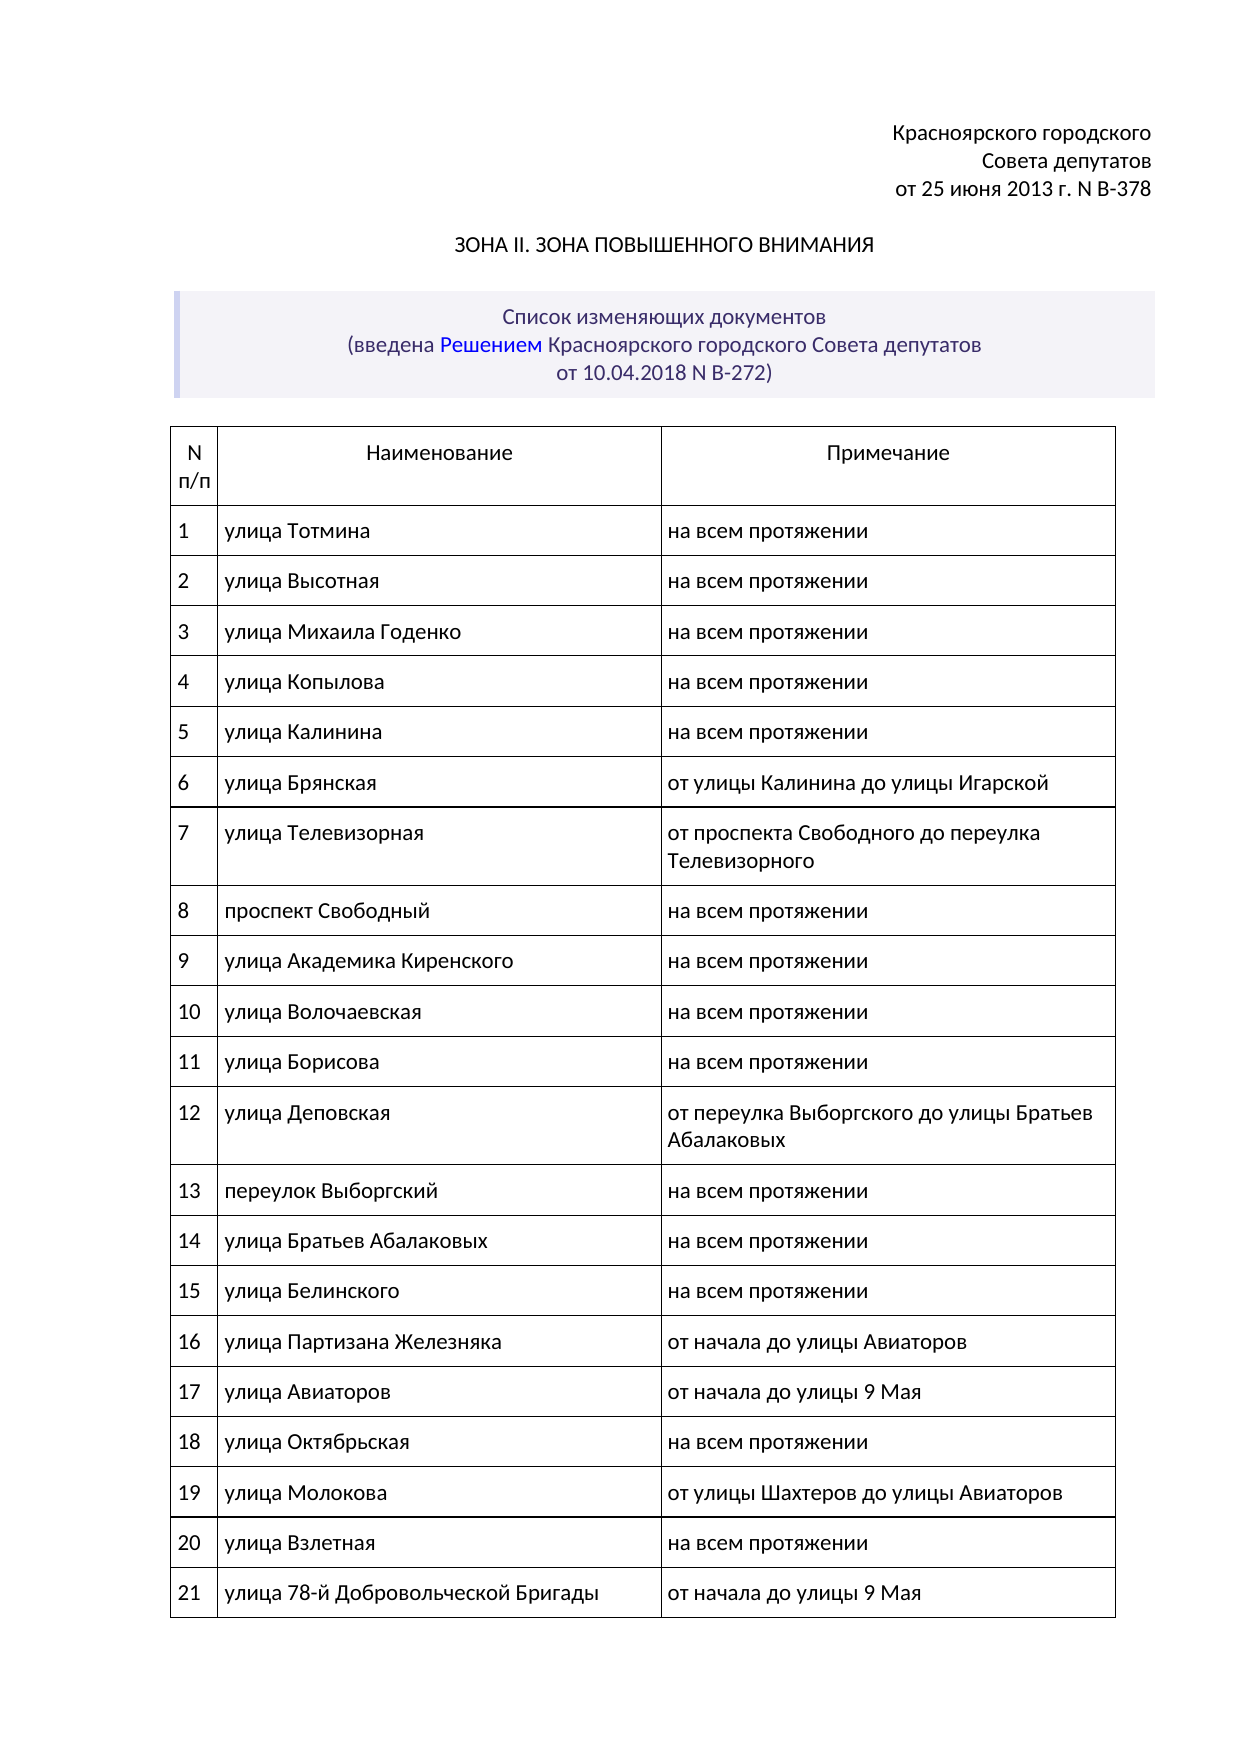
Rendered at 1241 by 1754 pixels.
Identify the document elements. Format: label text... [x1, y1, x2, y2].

table_cell 8 [171, 886, 217, 935]
table_cell на всем протяжении [662, 936, 1115, 985]
table_cell 19 [171, 1467, 217, 1516]
table_cell улица Взлетная [218, 1518, 661, 1567]
table_cell на всем протяжении [662, 886, 1115, 935]
table_cell улица 78-й Добровольческой Бригады [218, 1568, 661, 1617]
table_cell 6 [171, 757, 217, 806]
table_cell 1 [171, 506, 217, 555]
text от 25 июня 2013 г. N В-378 [177, 174, 1152, 202]
table_cell улица Брянская [218, 757, 661, 806]
table_cell от начала до улицы Авиаторов [662, 1316, 1115, 1366]
table_cell улица Партизана Железняка [218, 1316, 661, 1366]
table_cell 15 [171, 1266, 217, 1315]
table_header Примечание [662, 427, 1115, 504]
table_header N п/п [171, 427, 217, 504]
table_cell улица Белинского [218, 1266, 661, 1315]
table_cell на всем протяжении [662, 986, 1115, 1036]
table_cell проспект Свободный [218, 886, 661, 935]
table_cell на всем протяжении [662, 707, 1115, 756]
table_cell 4 [171, 656, 217, 706]
table_cell 18 [171, 1417, 217, 1466]
table_header Список изменяющих документов (введена Решением Красноярского городского Совета депутатов от 10.04.2018 N В-272) [180, 291, 1149, 398]
text Совета депутатов [177, 146, 1152, 174]
table_cell улица Высотная [218, 556, 661, 605]
table_header Наименование [218, 427, 661, 504]
table_cell улица Молокова [218, 1467, 661, 1516]
table_cell на всем протяжении [662, 1165, 1115, 1214]
table_cell на всем протяжении [662, 1417, 1115, 1466]
table_cell 16 [171, 1316, 217, 1366]
table_cell переулок Выборгский [218, 1165, 661, 1214]
table_cell от проспекта Свободного до переулка Телевизорного [662, 808, 1115, 885]
table_cell на всем протяжении [662, 506, 1115, 555]
table_cell улица Академика Киренского [218, 936, 661, 985]
table_cell на всем протяжении [662, 1037, 1115, 1086]
text ЗОНА II. ЗОНА ПОВЫШЕННОГО ВНИМАНИЯ [177, 230, 1152, 258]
table_cell от переулка Выборгского до улицы Братьев Абалаковых [662, 1087, 1115, 1164]
table_cell 2 [171, 556, 217, 605]
table_cell 3 [171, 606, 217, 655]
table_cell улица Волочаевская [218, 986, 661, 1036]
table_cell 5 [171, 707, 217, 756]
table_cell 7 [171, 808, 217, 885]
table_cell улица Копылова [218, 656, 661, 706]
table_cell 10 [171, 986, 217, 1036]
table_cell на всем протяжении [662, 1518, 1115, 1567]
table_cell на всем протяжении [662, 556, 1115, 605]
table_cell улица Тотмина [218, 506, 661, 555]
table_cell улица Деповская [218, 1087, 661, 1164]
table_cell улица Телевизорная [218, 808, 661, 885]
table_cell от начала до улицы 9 Мая [662, 1568, 1115, 1617]
table_cell 17 [171, 1367, 217, 1416]
table_cell 20 [171, 1518, 217, 1567]
table_cell 11 [171, 1037, 217, 1086]
table_cell от улицы Калинина до улицы Игарской [662, 757, 1115, 806]
table_cell улица Октябрьская [218, 1417, 661, 1466]
table_cell на всем протяжении [662, 656, 1115, 706]
text Красноярского городского [177, 118, 1152, 146]
table_cell на всем протяжении [662, 1216, 1115, 1265]
table_cell 12 [171, 1087, 217, 1164]
table_cell 13 [171, 1165, 217, 1214]
table_cell улица Калинина [218, 707, 661, 756]
table_cell от начала до улицы 9 Мая [662, 1367, 1115, 1416]
table_cell на всем протяжении [662, 606, 1115, 655]
table_cell 14 [171, 1216, 217, 1265]
table_cell от улицы Шахтеров до улицы Авиаторов [662, 1467, 1115, 1516]
table_cell улица Борисова [218, 1037, 661, 1086]
table_cell улица Михаила Годенко [218, 606, 661, 655]
table_cell 21 [171, 1568, 217, 1617]
table_cell 9 [171, 936, 217, 985]
table_cell улица Братьев Абалаковых [218, 1216, 661, 1265]
table_cell на всем протяжении [662, 1266, 1115, 1315]
table_cell улица Авиаторов [218, 1367, 661, 1416]
